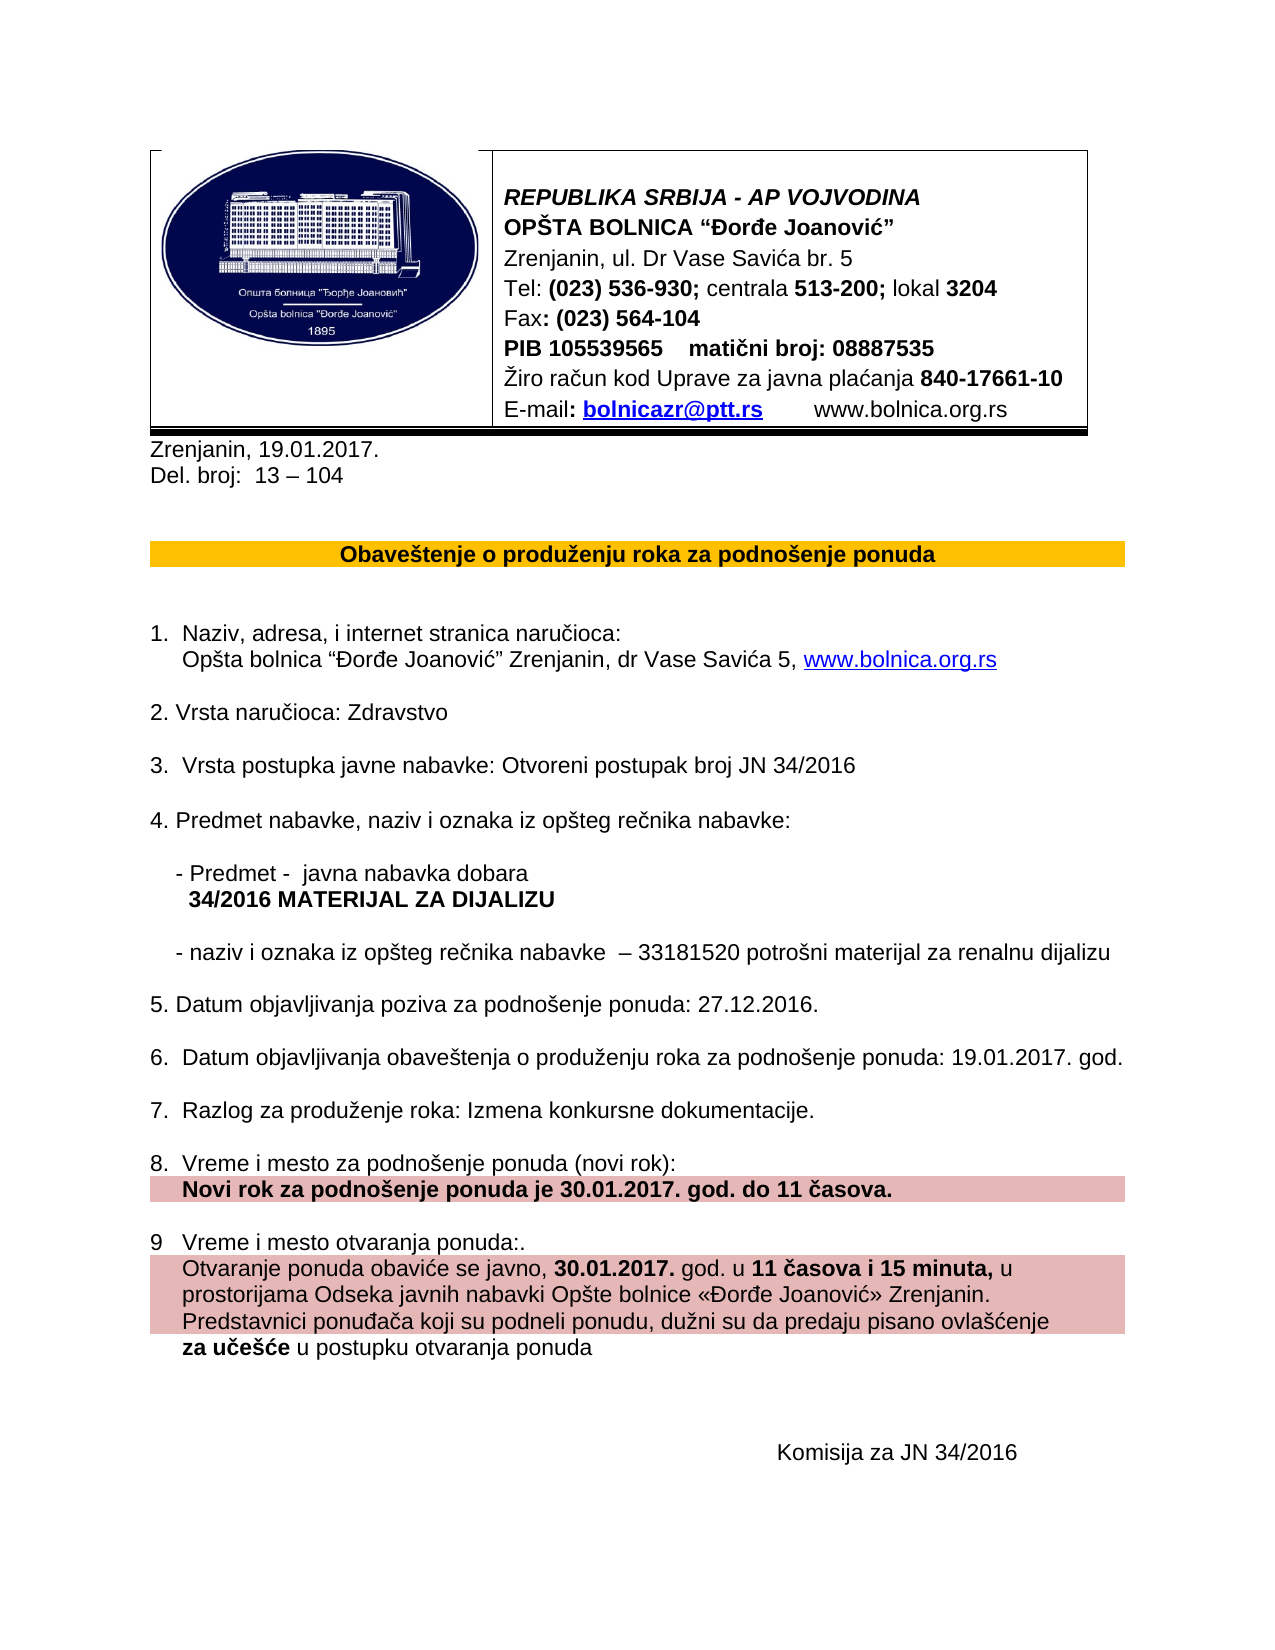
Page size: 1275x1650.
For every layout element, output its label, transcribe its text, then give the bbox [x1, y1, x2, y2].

text Komisija za JN 34/2016 [150, 1439, 1125, 1466]
table_header REPUBLIKA SRBIJA - AP VOJVODINA OPŠTA BOLNICA “Đorđe Joanović” Zrenjanin, ul. Dr Vase Savića br. 5 Tel: (023) 536-930; centrala 513-200; lokal 3204 Fax: (023) 564-104 PIB 105539565 matični broj: 08887535 Žiro račun kod Uprave za javna plaćanja 840-17661-10 E-mail: bolnicazr@ptt.rs www.bolnica.org.rs [493, 151, 1087, 426]
text Zrenjanin, 19.01.2017. [150, 436, 1125, 462]
text 4. Predmet nabavke, naziv i oznaka iz opšteg rečnika nabavke: [150, 807, 1125, 833]
text Del. broj: 13 – 104 [150, 462, 1125, 488]
text 9 Vreme i mesto otvaranja ponuda:. [150, 1228, 1125, 1255]
picture [161, 150, 479, 346]
text 6. Datum objavljivanja obaveštenja o produženju roka za podnošenje ponuda: 19.01.2017. god. [150, 1044, 1125, 1070]
text Obaveštenje o produženju roka za podnošenje ponuda [150, 541, 1125, 567]
text za učešće u postupku otvaranja ponuda [150, 1334, 1125, 1360]
table_header [151, 151, 492, 426]
text prostorijama Odseka javnih nabavki Opšte bolnice «Đorđe Joanović» Zrenjanin. [150, 1281, 1125, 1308]
text Opšta bolnica “Đorđe Joanović” Zrenjanin, dr Vase Savića 5, www.bolnica.org.rs [150, 646, 1125, 673]
text 2. Vrsta naručioca: Zdravstvo [150, 699, 1125, 725]
text 7. Razlog za produženje roka: Izmena konkursne dokumentacije. [150, 1097, 1125, 1123]
text 5. Datum objavljivanja poziva za podnošenje ponuda: 27.12.2016. [150, 991, 1125, 1018]
text Novi rok za podnošenje ponuda je 30.01.2017. god. do 11 časova. [150, 1176, 1125, 1202]
text - naziv i oznaka iz opšteg rečnika nabavke – 33181520 potrošni materijal za renalnu dijalizu [150, 939, 1125, 965]
text 8. Vreme i mesto za podnošenje ponuda (novi rok): [150, 1149, 1125, 1176]
text 1. Naziv, adresa, i internet stranica naručioca: [150, 620, 1125, 646]
text Otvaranje ponuda obaviće se javno, 30.01.2017. god. u 11 časova i 15 minuta, u [150, 1255, 1125, 1281]
text 34/2016 MATERIJAL ZA DIJALIZU [150, 886, 1125, 912]
text - Predmet - javna nabavka dobara [150, 859, 1125, 886]
text Predstavnici ponuđača koji su podneli ponudu, dužni su da predaju pisano ovlašćenje [150, 1308, 1125, 1334]
text 3. Vrsta postupka javne nabavke: Otvoreni postupak broj JN 34/2016 [150, 752, 1125, 778]
